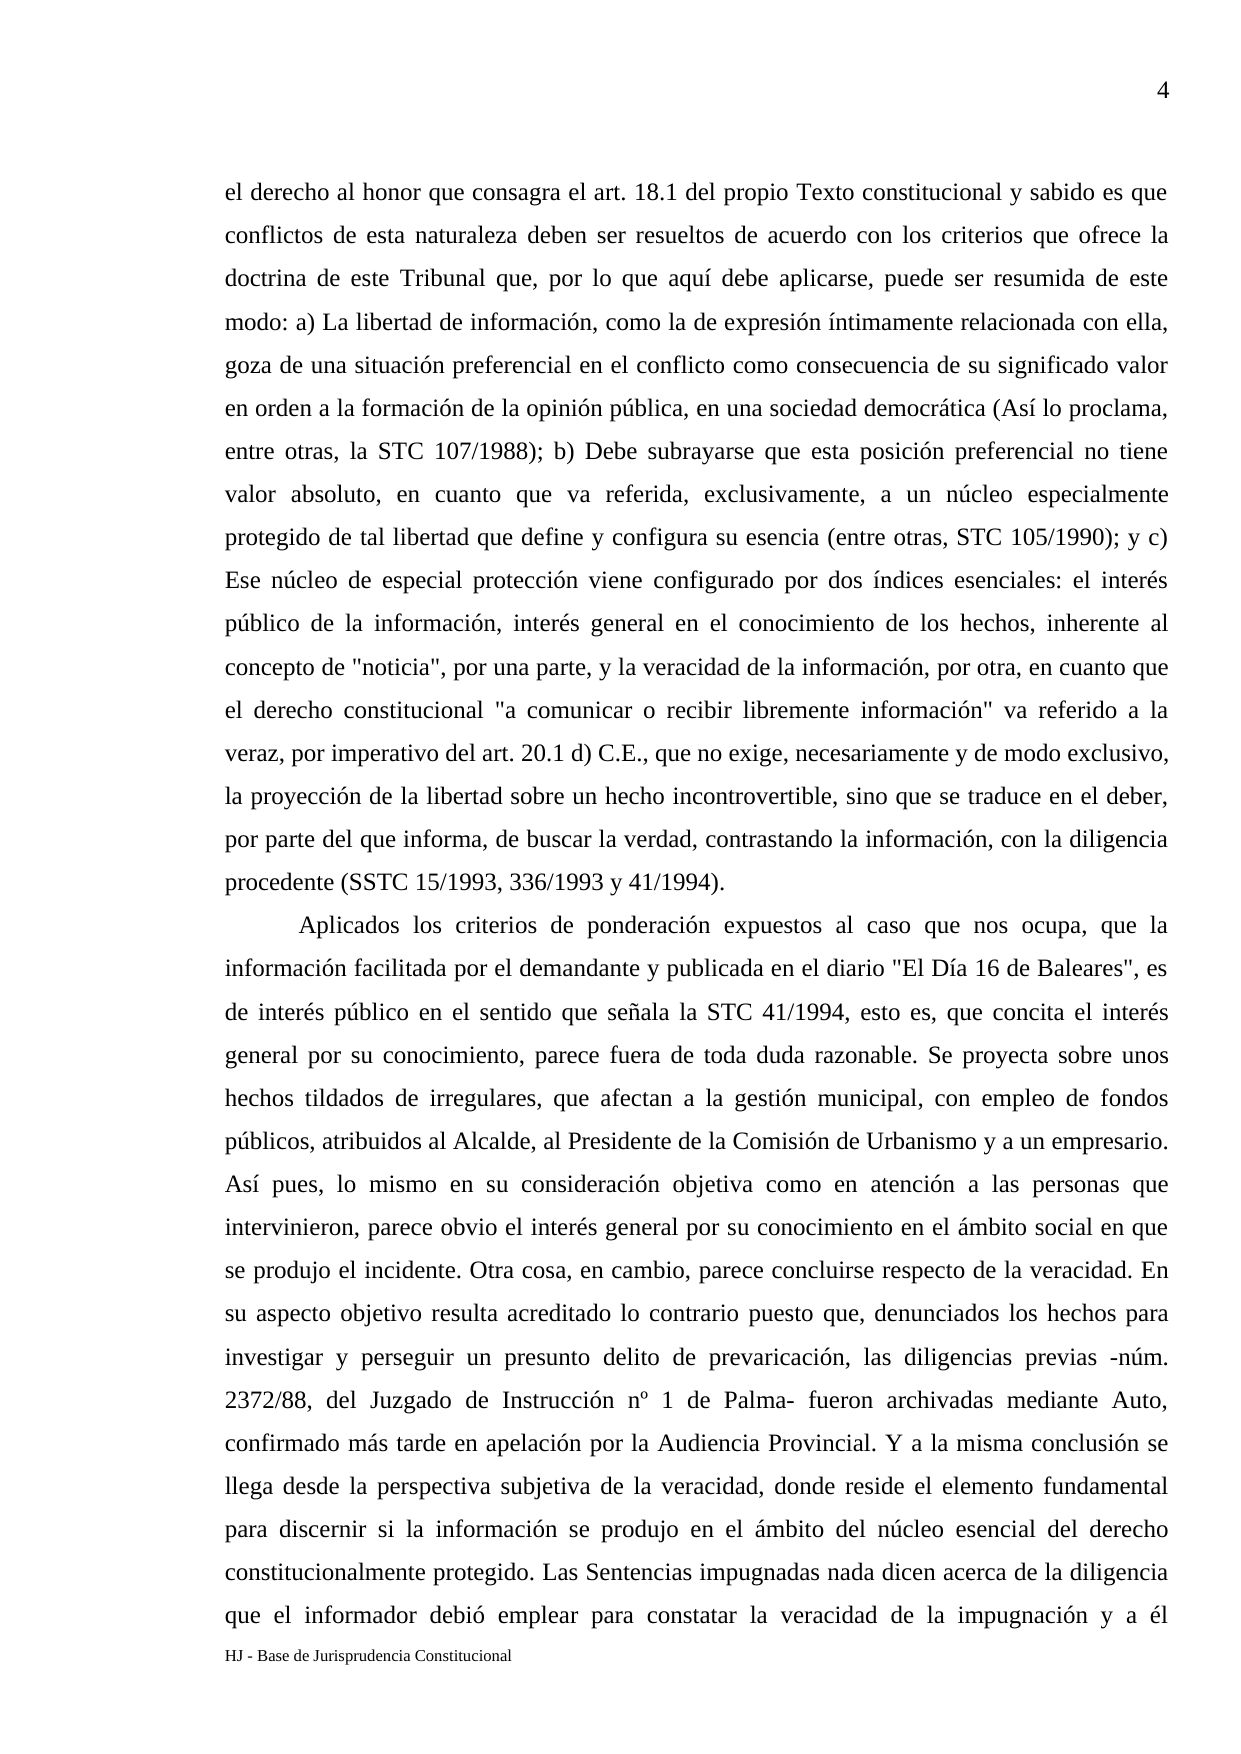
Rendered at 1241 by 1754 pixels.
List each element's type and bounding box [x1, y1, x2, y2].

text [224, 910, 1169, 1629]
text [224, 177, 1169, 896]
